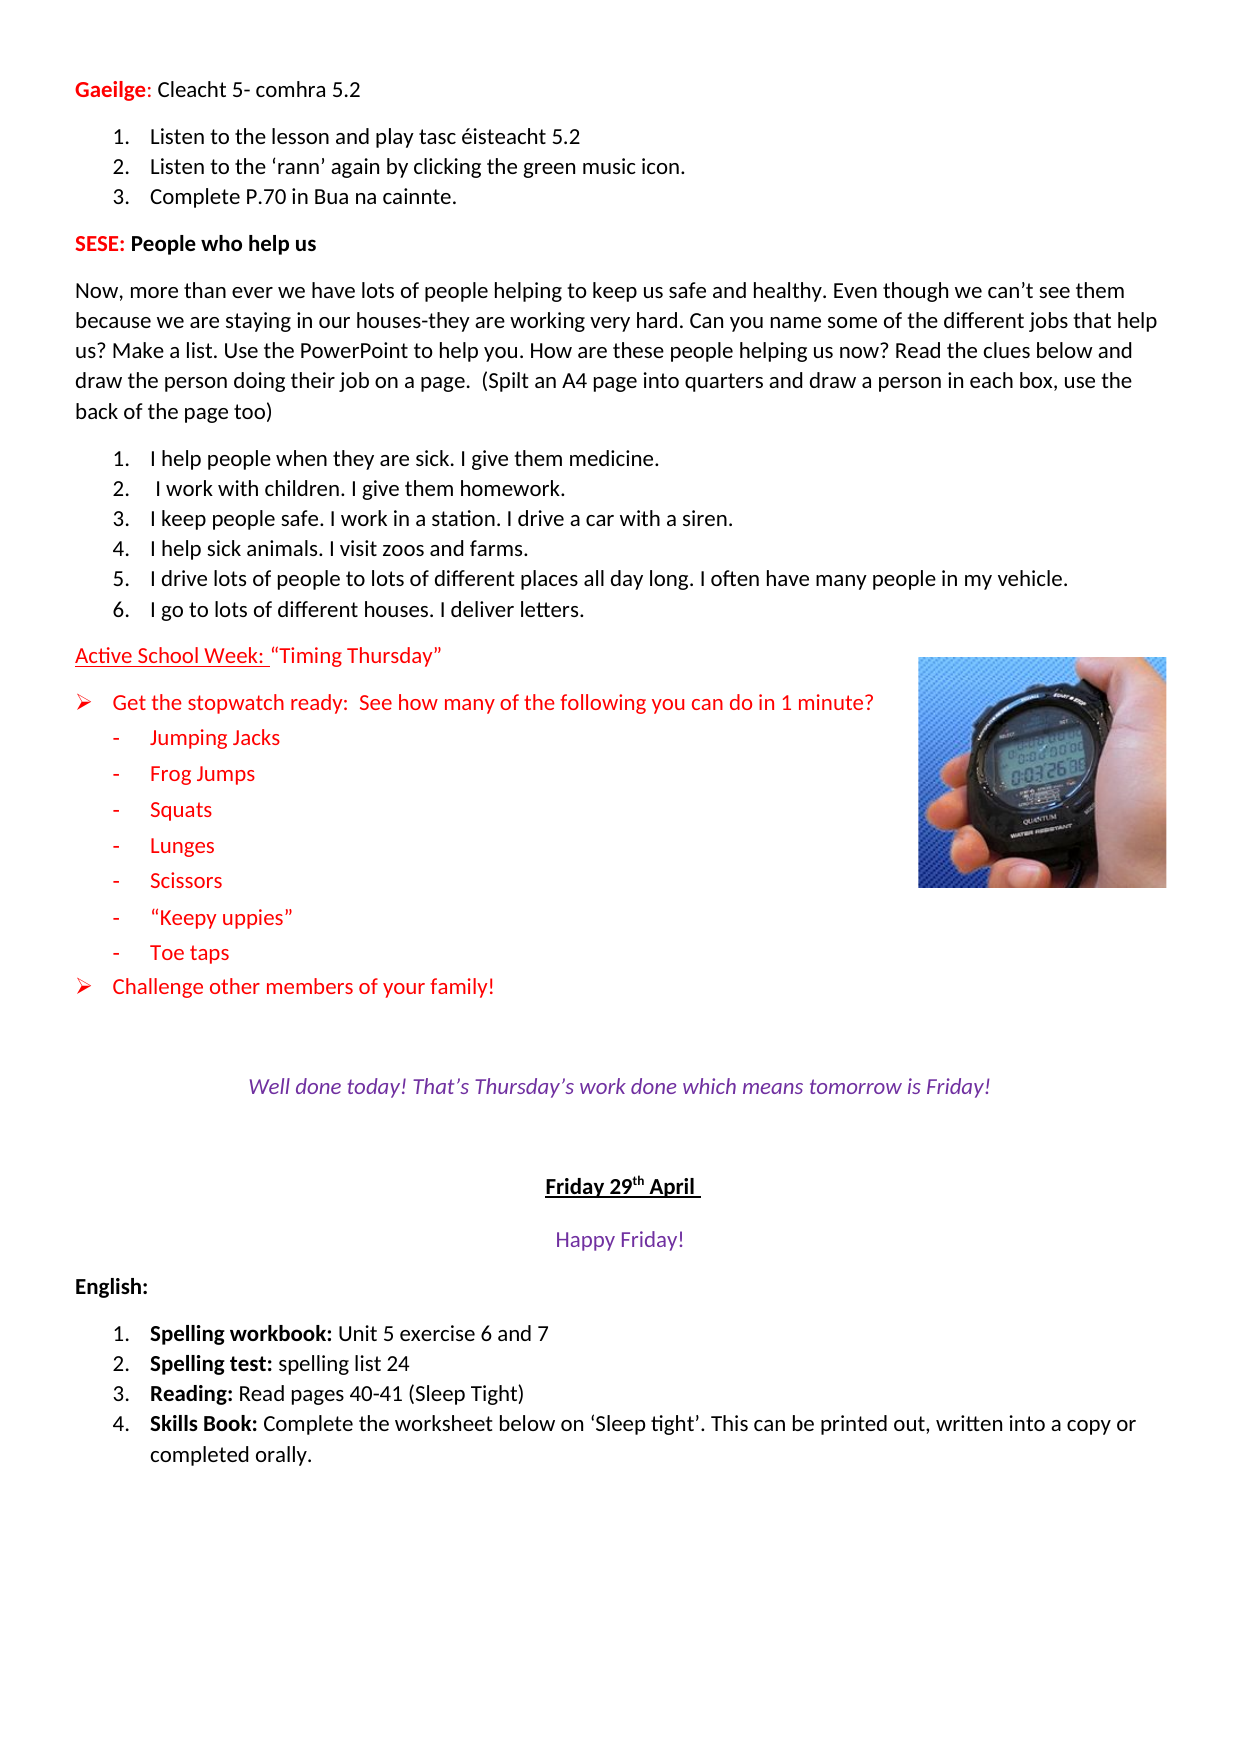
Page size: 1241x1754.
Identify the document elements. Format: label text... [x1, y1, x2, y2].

list Skills Book: Complete the worksheet below on ‘Sleep tight’. This can be printed out, written into a copy or completed orally. [112, 1409, 1165, 1468]
list Frog Jumps [112, 757, 918, 788]
list Spelling test: spelling list 24 [112, 1349, 1165, 1377]
list Complete P.70 in Bua na cainnte. [112, 182, 1165, 210]
picture [918, 657, 1167, 888]
list Jumping Jacks [112, 721, 918, 752]
list I keep people safe. I work in a station. I drive a car with a siren. [112, 504, 1165, 532]
list I work with children. I give them homework. [112, 474, 1165, 502]
text Friday 29th April [75, 1172, 1165, 1200]
list Toe taps [112, 936, 1165, 968]
text Gaeilge: Cleacht 5- comhra 5.2 [75, 75, 1165, 103]
text English: [75, 1272, 1165, 1300]
list Listen to the ‘rann’ again by clicking the green music icon. [112, 152, 1165, 180]
list Listen to the lesson and play tasc éisteacht 5.2 [112, 122, 1165, 150]
list “Keepy uppies” [112, 900, 1165, 932]
text Well done today! That’s Thursday’s work done which means tomorrow is Friday! [75, 1072, 1165, 1100]
list I drive lots of people to lots of different places all day long. I often have many people in my vehicle. [112, 564, 1165, 593]
list I go to lots of different houses. I deliver letters. [112, 595, 1165, 623]
list I help people when they are sick. I give them medicine. [112, 444, 1165, 472]
list Get the stopwatch ready: See how many of the following you can do in 1 minute? [75, 688, 918, 717]
list Squats [112, 793, 918, 824]
text SESE: People who help us [75, 229, 1165, 257]
text Now, more than ever we have lots of people helping to keep us safe and healthy. Even though we can’t see them because we are staying in our houses-they are working very hard. Can you name some of the different jobs that help us? Make a list. Use the PowerPoint to help you. How are these people helping us now? Read the clues below and draw the person doing their job on a page. (Spilt an A4 page into quarters and draw a person in each box, use the back of the page too) [75, 276, 1165, 425]
list Challenge other members of your family! [75, 972, 1165, 1000]
text Active School Week: “Timing Thursday” [75, 642, 1165, 670]
list Spelling workbook: Unit 5 exercise 6 and 7 [112, 1319, 1165, 1347]
list Scissors [112, 864, 1165, 896]
list I help sick animals. I visit zoos and farms. [112, 534, 1165, 562]
list Reading: Read pages 40-41 (Sleep Tight) [112, 1379, 1165, 1407]
text Happy Friday! [75, 1225, 1165, 1253]
list Lunges [112, 828, 918, 860]
